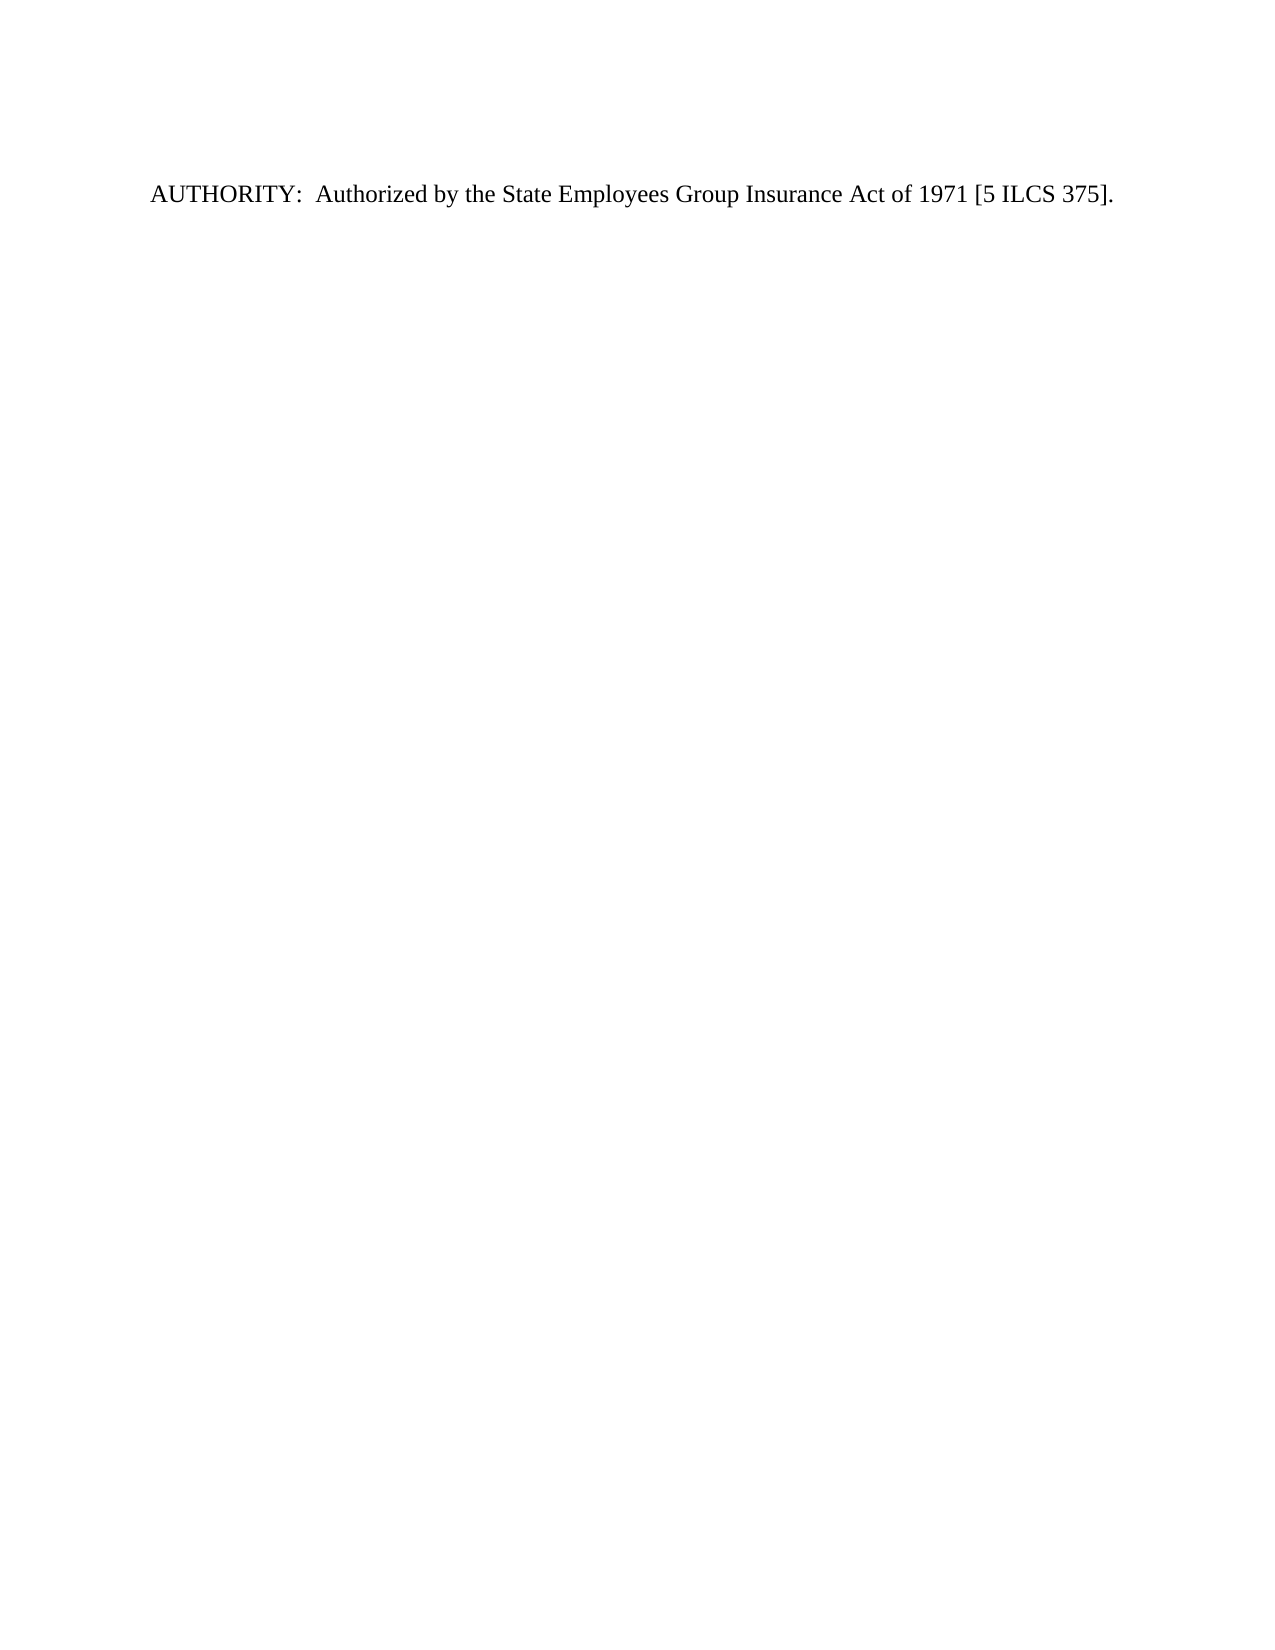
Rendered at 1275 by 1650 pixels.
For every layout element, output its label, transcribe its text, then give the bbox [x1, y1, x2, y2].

text AUTHORITY: Authorized by the State Employees Group Insurance Act of 1971 [5 ILCS 375]. [150, 179, 1125, 207]
